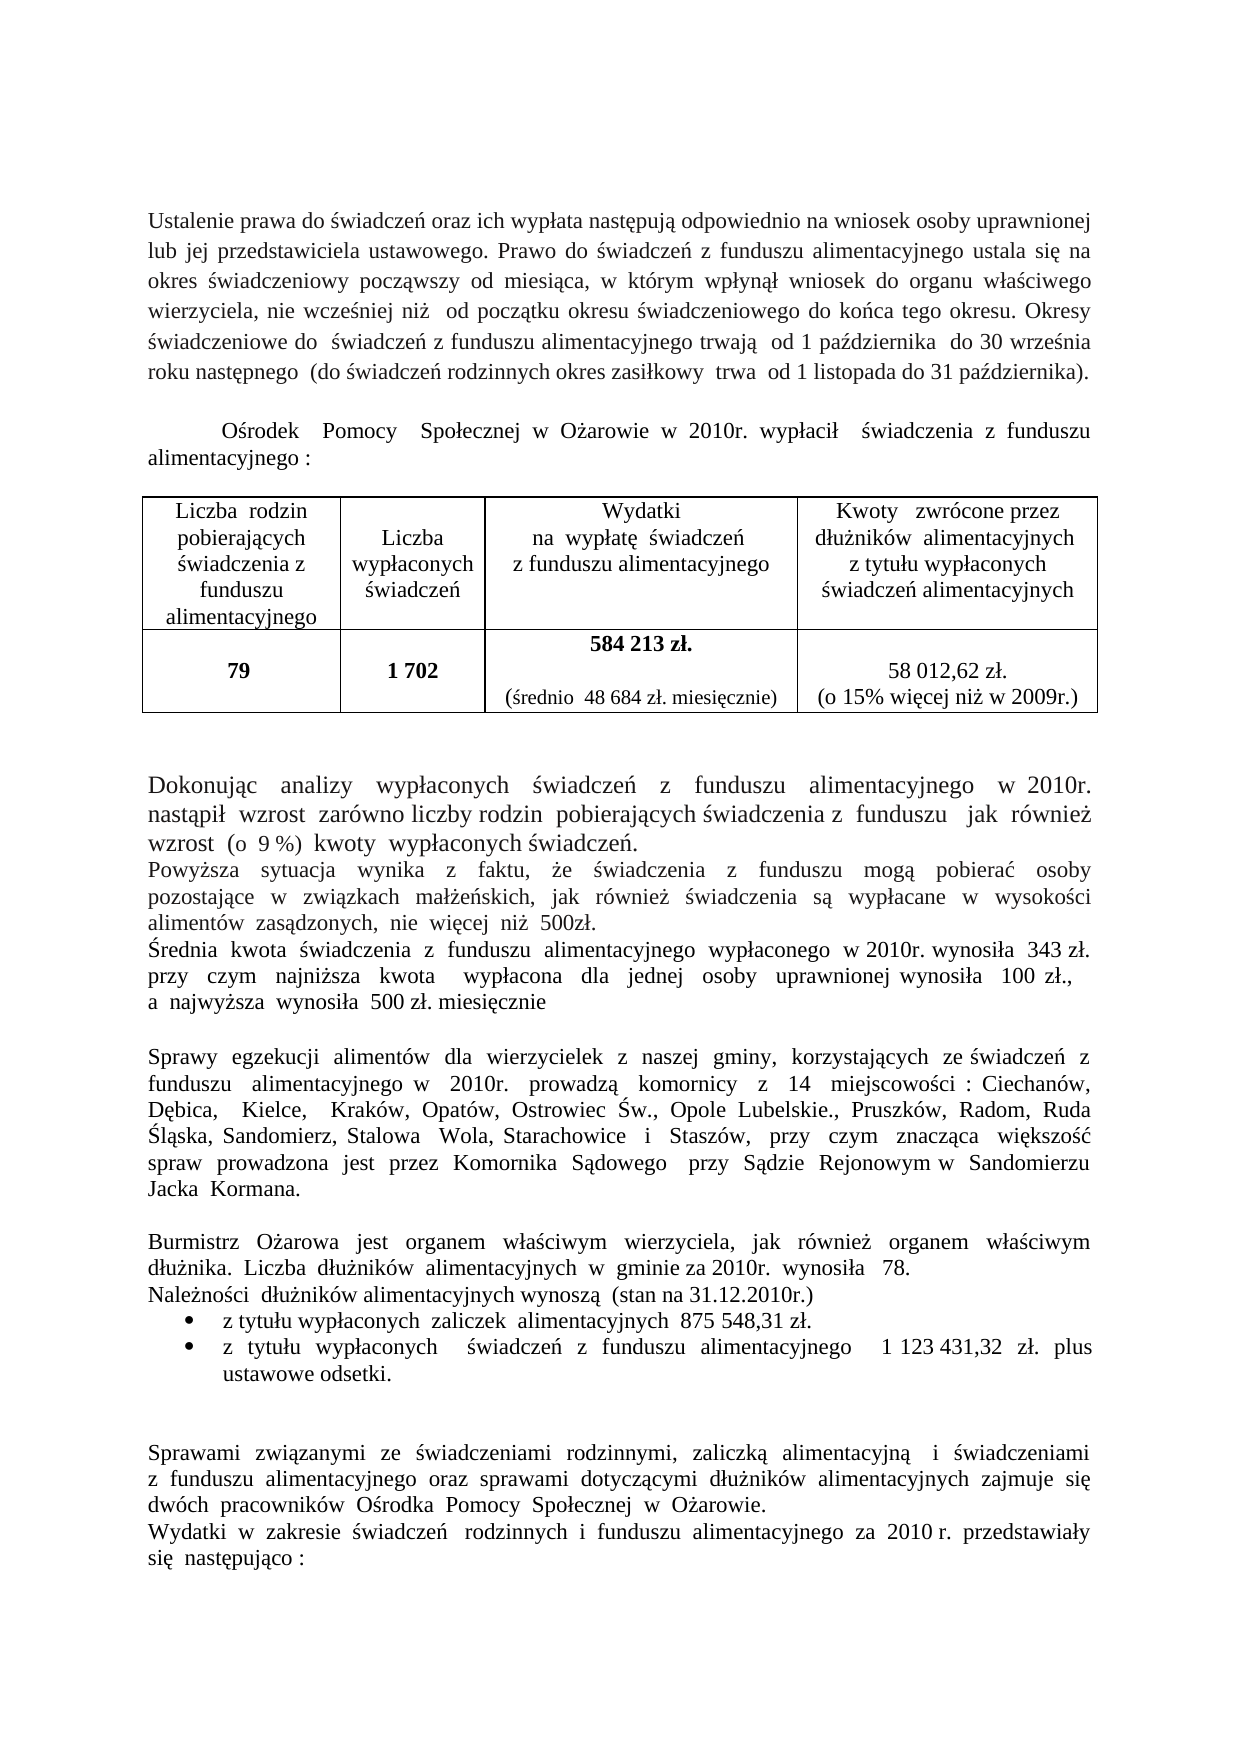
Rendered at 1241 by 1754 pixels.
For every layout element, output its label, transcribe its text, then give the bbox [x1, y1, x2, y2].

text Ustalenie prawa do świadczeń oraz ich wypłata następują odpowiednio na wniosek osoby uprawnionej lub jej przedstawiciela ustawowego. Prawo do świadczeń z funduszu alimentacyjnego ustala się na okres świadczeniowy począwszy od miesiąca, w którym wpłynął wniosek do organu właściwego wierzyciela, nie wcześniej niż od początku okresu świadczeniowego do końca tego okresu. Okresy świadczeniowe do świadczeń z funduszu alimentacyjnego trwają od 1 października do 30 września roku następnego (do świadczeń rodzinnych okres zasiłkowy trwa od 1 listopada do 31 października). [148, 207, 1093, 384]
list z tytułu wypłaconych zaliczek alimentacyjnych 875 548,31 zł. [185, 1307, 1093, 1333]
text Dokonując analizy wypłaconych świadczeń z funduszu alimentacyjnego w 2010r. nastąpił wzrost zarówno liczby rodzin pobierających świadczenia z funduszu jak również wzrost (o 9 %) kwoty wypłaconych świadczeń. [148, 770, 1093, 857]
text Średnia kwota świadczenia z funduszu alimentacyjnego wypłaconego w 2010r. wynosiła 343 zł. przy czym najniższa kwota wypłacona dla jednej osoby uprawnionej wynosiła 100 zł., a najwyższa wynosiła 500 zł. miesięcznie [148, 936, 1093, 1015]
table_header Liczba wypłaconych świadczeń [341, 498, 484, 629]
table_cell 58 012,62 zł. (o 15% więcej niż w 2009r.) [798, 630, 1097, 712]
table_header Kwoty zwrócone przez dłużników alimentacyjnych z tytułu wypłaconych świadczeń alimentacyjnych [798, 498, 1097, 629]
text Powyższa sytuacja wynika z faktu, że świadczenia z funduszu mogą pobierać osoby pozostające w związkach małżeńskich, jak również świadczenia są wypłacane w wysokości alimentów zasądzonych, nie więcej niż 500zł. [148, 857, 1093, 936]
list z tytułu wypłaconych świadczeń z funduszu alimentacyjnego 1 123 431,32 zł. plus ustawowe odsetki. [185, 1333, 1093, 1386]
text Ośrodek Pomocy Społecznej w Ożarowie w 2010r. wypłacił świadczenia z funduszu alimentacyjnego : [148, 417, 1093, 470]
table_header Liczba rodzin pobierających świadczenia z funduszu alimentacyjnego [143, 498, 340, 629]
table_cell 79 [143, 630, 340, 712]
table_cell 584 213 zł. (średnio 48 684 zł. miesięcznie) [486, 630, 797, 712]
text Wydatki w zakresie świadczeń rodzinnych i funduszu alimentacyjnego za 2010 r. przedstawiały się następująco : [148, 1518, 1093, 1571]
text Burmistrz Ożarowa jest organem właściwym wierzyciela, jak również organem właściwym dłużnika. Liczba dłużników alimentacyjnych w gminie za 2010r. wynosiła 78. [148, 1228, 1093, 1281]
text Sprawy egzekucji alimentów dla wierzycielek z naszej gminy, korzystających ze świadczeń z funduszu alimentacyjnego w 2010r. prowadzą komornicy z 14 miejscowości : Ciechanów, Dębica, Kielce, Kraków, Opatów, Ostrowiec Św., Opole Lubelskie., Pruszków, Radom, Ruda Śląska, Sandomierz, Stalowa Wola, Starachowice i Staszów, przy czym znacząca większość spraw prowadzona jest przez Komornika Sądowego przy Sądzie Rejonowym w Sandomierzu Jacka Kormana. [148, 1043, 1093, 1202]
text Należności dłużników alimentacyjnych wynoszą (stan na 31.12.2010r.) [148, 1281, 1093, 1307]
table_cell 1 702 [341, 630, 484, 712]
table_header Wydatki na wypłatę świadczeń z funduszu alimentacyjnego [486, 498, 797, 629]
text Sprawami związanymi ze świadczeniami rodzinnymi, zaliczką alimentacyjną i świadczeniami z funduszu alimentacyjnego oraz sprawami dotyczącymi dłużników alimentacyjnych zajmuje się dwóch pracowników Ośrodka Pomocy Społecznej w Ożarowie. [148, 1439, 1093, 1518]
